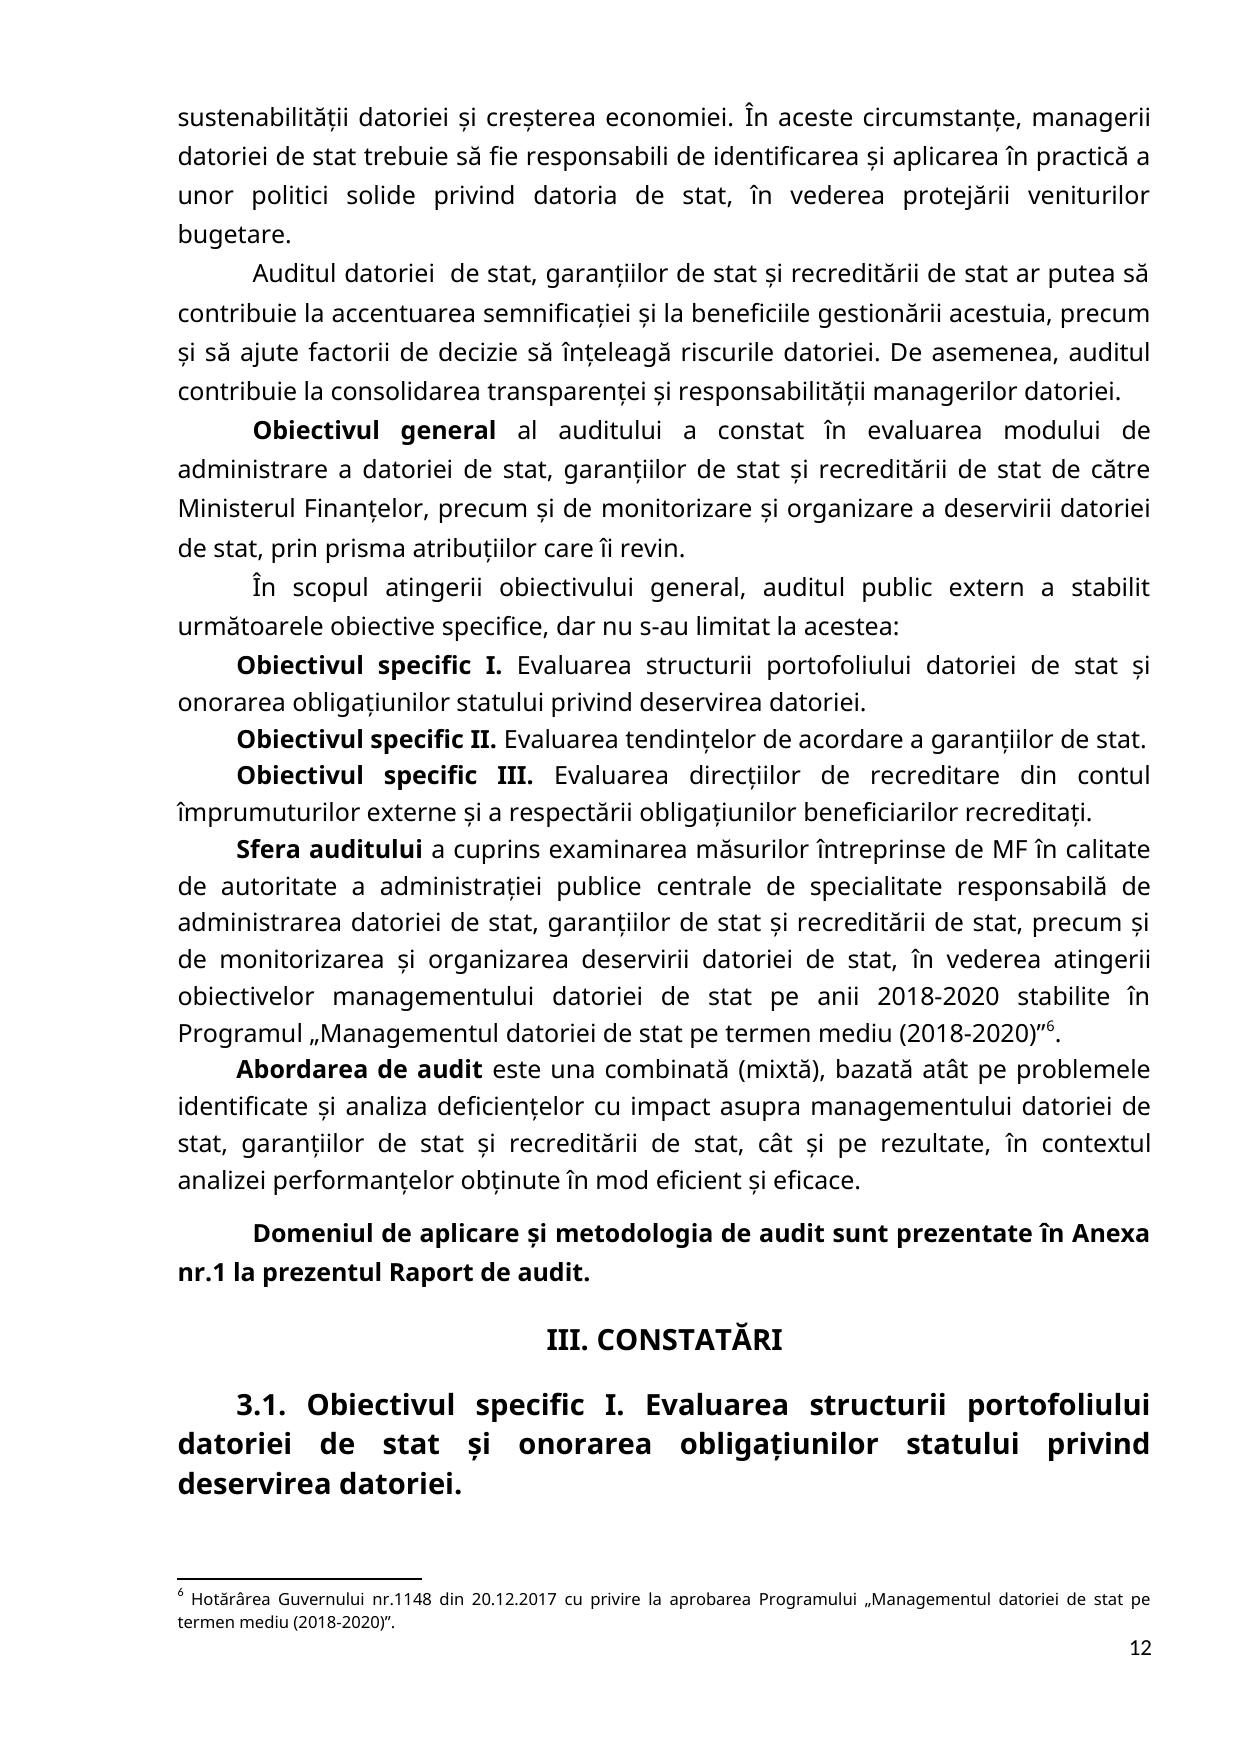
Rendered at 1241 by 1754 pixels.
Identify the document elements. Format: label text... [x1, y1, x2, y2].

text Obiectivul specific II. Evaluarea tendințelor de acordare a garanțiilor de stat. [177, 721, 1152, 755]
text Obiectivul general al auditului a constat în evaluarea modului de administrare a datoriei de stat, garanțiilor de stat și recreditării de stat de către Ministerul Finanțelor, precum și de monitorizare și organizare a deservirii datoriei de stat, prin prisma atribuțiilor care îi revin. [177, 413, 1152, 564]
text În scopul atingerii obiectivului general, auditul public extern a stabilit următoarele obiective specifice, dar nu s-au limitat la acestea: [177, 569, 1152, 643]
subtitle 3.1. Obiectivul specific I. Evaluarea structurii portofoliului datoriei de stat și onorarea obligațiunilor statului privind deservirea datoriei. [177, 1384, 1152, 1503]
text Obiectivul specific I. Evaluarea structurii portofoliului datoriei de stat și onorarea obligaţiunilor statului privind deservirea datoriei. [177, 648, 1152, 718]
text Auditul datoriei de stat, garanțiilor de stat și recreditării de stat ar putea să contribuie la accentuarea semnificației și la beneficiile gestionării acestuia, precum și să ajute factorii de decizie să înțeleagă riscurile datoriei. De asemenea, auditul contribuie la consolidarea transparenței și responsabilității managerilor datoriei. [177, 256, 1152, 408]
text Abordarea de audit este una combinată (mixtă), bazată atât pe problemele identificate și analiza deficiențelor cu impact asupra managementului datoriei de stat, garanțiilor de stat și recreditării de stat, cât și pe rezultate, în contextul analizei performanțelor obținute în mod eficient și eficace. [177, 1052, 1152, 1197]
subtitle III. CONSTATĂRI [177, 1319, 1152, 1359]
text Obiectivul specific III. Evaluarea direcțiilor de recreditare din contul împrumuturilor externe și a respectării obligațiunilor beneficiarilor recreditați. [177, 758, 1152, 829]
text Sfera auditului a cuprins examinarea măsurilor întreprinse de MF în calitate de autoritate a administrației publice centrale de specialitate responsabilă de administrarea datoriei de stat, garanțiilor de stat și recreditării de stat, precum și de monitorizarea și organizarea deservirii datoriei de stat, în vederea atingerii obiectivelor managementului datoriei de stat pe anii 2018-2020 stabilite în Programul „Managementul datoriei de stat pe termen mediu (2018-2020)”. [177, 832, 1152, 1049]
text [177, 99, 1152, 251]
text Domeniul de aplicare și metodologia de audit sunt prezentate în Anexa nr.1 la prezentul Raport de audit. [177, 1216, 1152, 1289]
